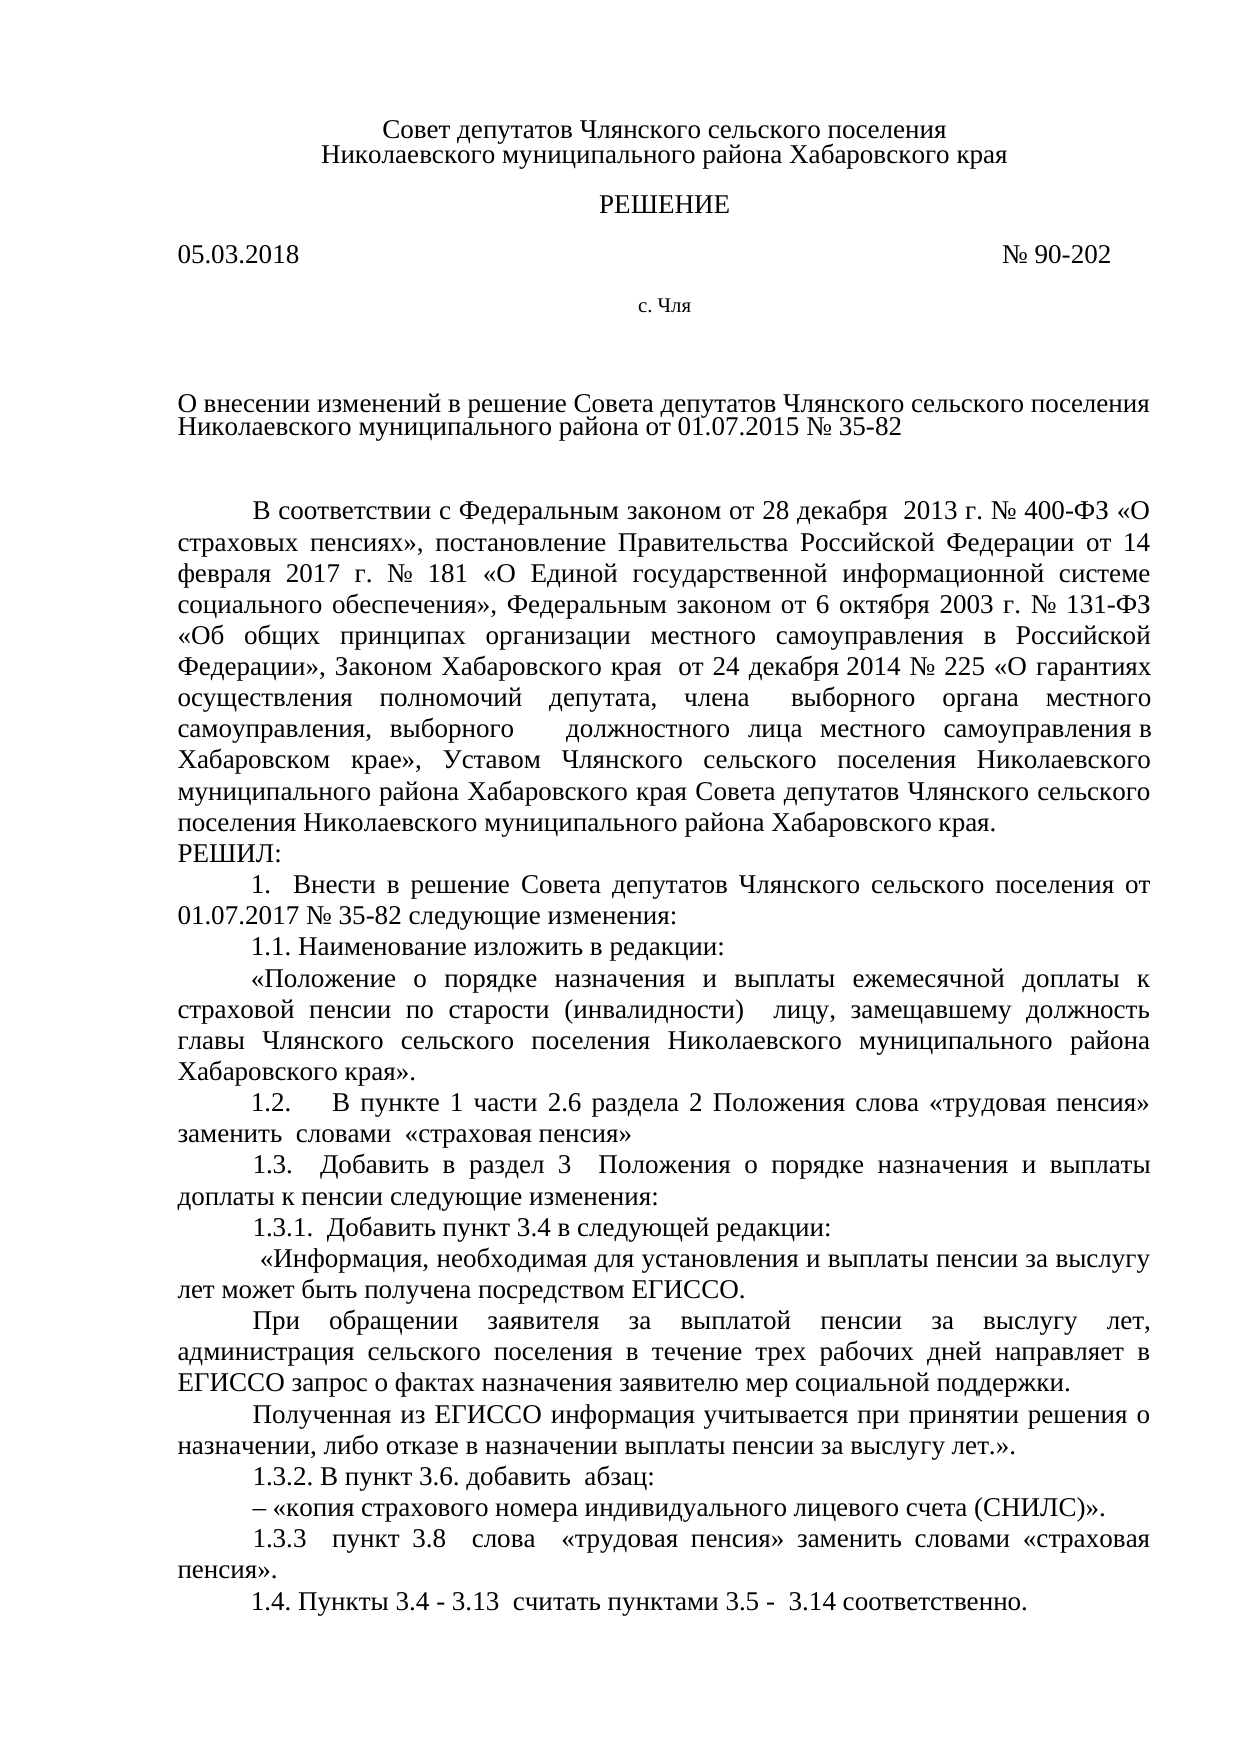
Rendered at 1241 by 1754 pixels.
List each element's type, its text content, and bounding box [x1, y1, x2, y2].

text Совет депутатов Члянского сельского поселения [177, 118, 1152, 143]
text В соответствии с Федеральным законом от 28 декабря 2013 г. № 400-ФЗ «О страховых пенсиях», постановление Правительства Российской Федерации от 14 февраля 2017 г. № 181 «О Единой государственной информационной системе социального обеспечения», Федеральным законом от 6 октября . № 131-ФЗ «Об общих принципах организации местного самоуправления в Российской Федерации», Законом Хабаровского края от 24 декабря 2014 № 225 «О гарантиях осуществления полномочий депутата, члена выборного органа местного самоуправления, выборного должностного лица местного самоуправления в Хабаровском крае», Уставом Члянского сельского поселения Николаевского муниципального района Хабаровского края Совета депутатов Члянского сельского поселения Николаевского муниципального района Хабаровского края. [177, 494, 1152, 837]
text 1.3.2. В пункт 3.6. добавить абзац: [177, 1460, 1152, 1491]
text с. Чля [177, 293, 1152, 317]
text – «копия страхового номера индивидуального лицевого счета (СНИЛС)». [177, 1491, 1152, 1522]
text О внесении изменений в решение Совета депутатов Члянского сельского поселения Николаевского муниципального района от 01.07.2015 № 35-82 [177, 394, 1152, 440]
text 1.3. Добавить в раздел 3 Положения о порядке назначения и выплаты доплаты к пенсии следующие изменения: [177, 1148, 1152, 1211]
text 1.1. Наименование изложить в редакции: [177, 931, 1152, 962]
text РЕШЕНИЕ [177, 193, 1152, 218]
text 05.03.2018 № 90-202 [177, 243, 1152, 268]
text «Информация, необходимая для установления и выплаты пенсии за выслугу лет может быть получена посредством ЕГИССО. [177, 1242, 1152, 1304]
text РЕШИЛ: [177, 837, 1152, 868]
text «Положение о порядке назначения и выплаты ежемесячной доплаты к страховой пенсии по старости (инвалидности) лицу, замещавшему должность главы Члянского сельского поселения Николаевского муниципального района Хабаровского края». [177, 962, 1152, 1086]
text 1.3.1. Добавить пункт 3.4 в следующей редакции: [177, 1211, 1152, 1242]
text Полученная из ЕГИССО информация учитывается при принятии решения о назначении, либо отказе в назначении выплаты пенсии за выслугу лет.». [177, 1398, 1152, 1460]
text 1.4. Пункты 3.4 - 3.13 считать пунктами 3.5 - 3.14 соответственно. [177, 1584, 1152, 1616]
text 1.3.3 пункт 3.8 слова «трудовая пенсия» заменить словами «страховая пенсия». [177, 1522, 1152, 1584]
text При обращении заявителя за выплатой пенсии за выслугу лет, администрация сельского поселения в течение трех рабочих дней направляет в ЕГИССО запрос о фактах назначения заявителю мер социальной поддержки. [177, 1304, 1152, 1398]
text 1. Внести в решение Совета депутатов Члянского сельского поселения от 01.07.2017 № 35-82 следующие изменения: [177, 868, 1152, 931]
text Николаевского муниципального района Хабаровского края [177, 143, 1152, 168]
text 1.2. В пункте 1 части 2.6 раздела 2 Положения слова «трудовая пенсия» заменить словами «страховая пенсия» [177, 1086, 1152, 1148]
